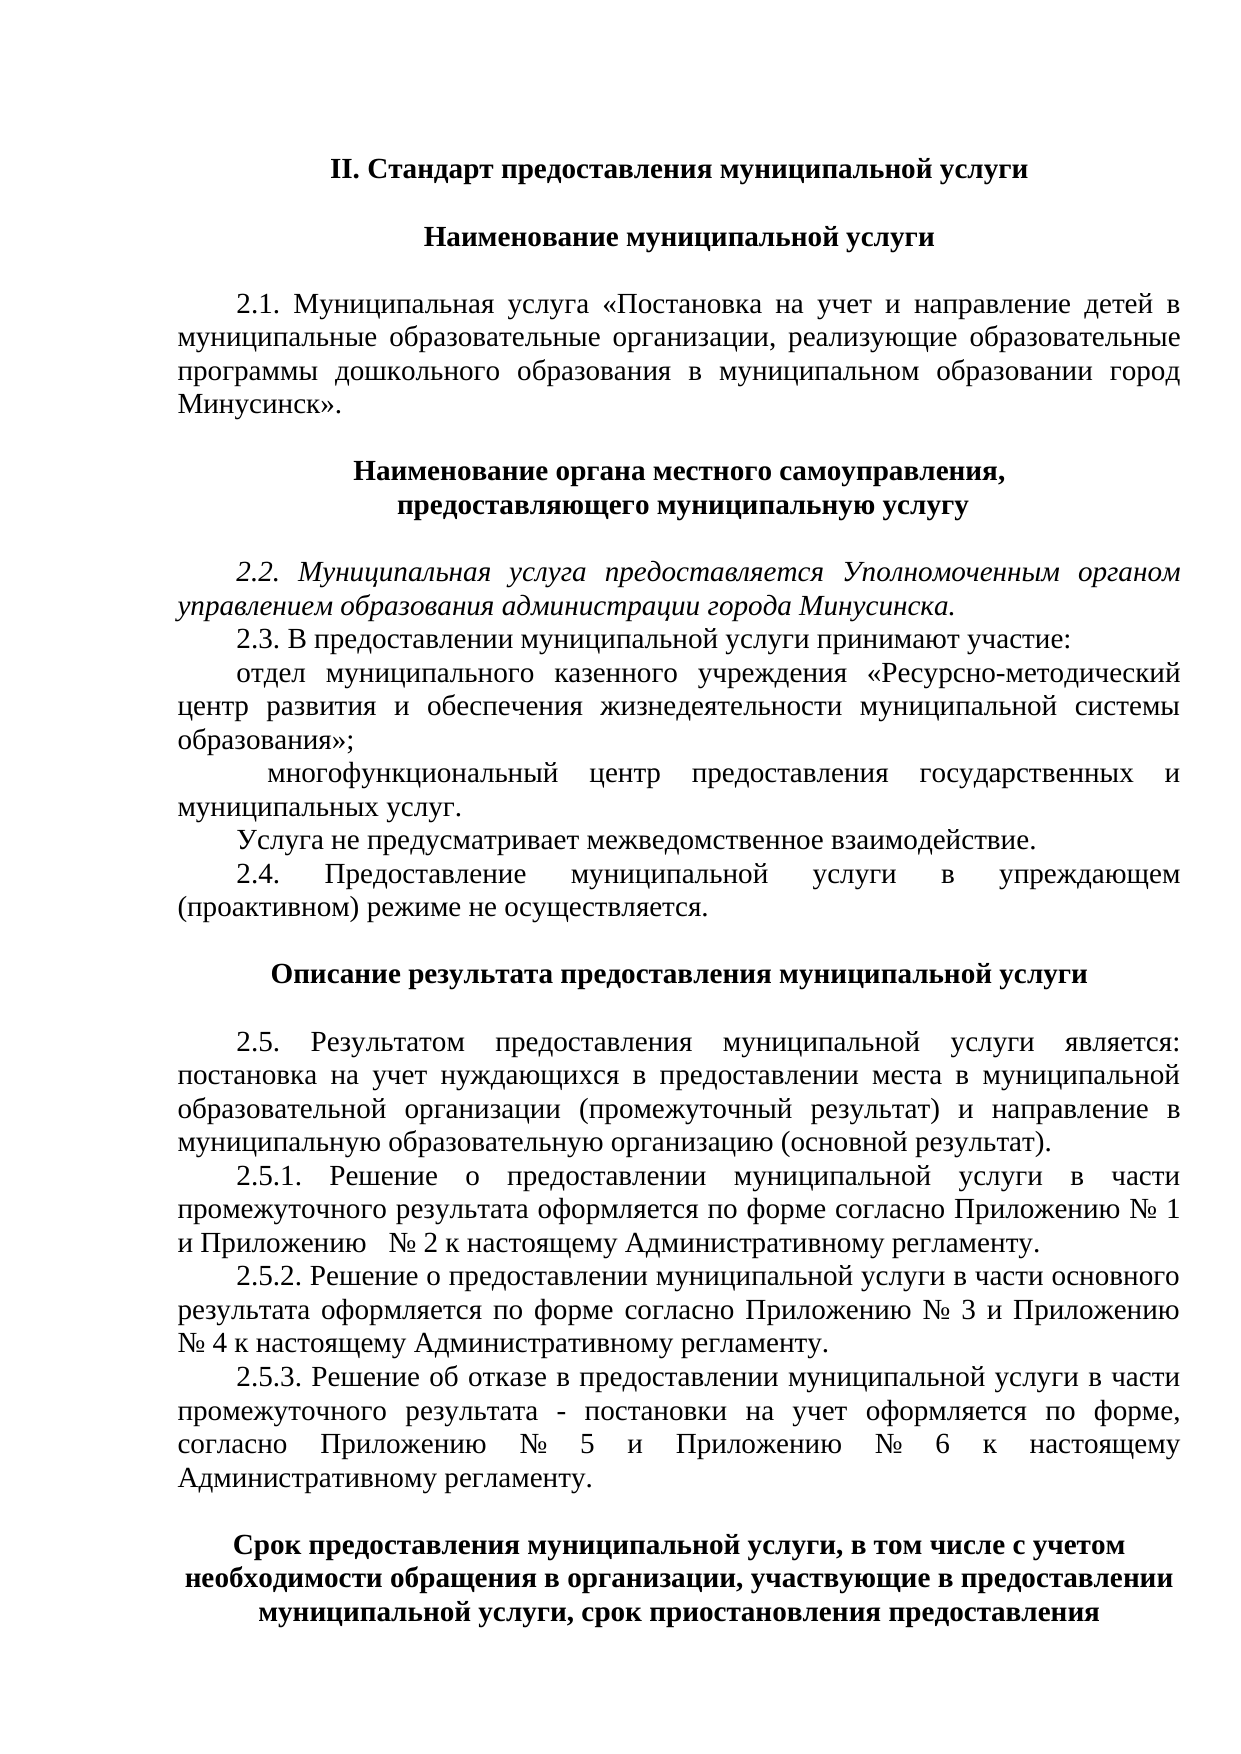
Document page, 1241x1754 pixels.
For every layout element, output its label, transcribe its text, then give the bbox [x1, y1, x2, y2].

text Срок предоставления муниципальной услуги, в том числе с учетом [177, 1527, 1181, 1560]
text 2.4. Предоставление муниципальной услуги в упреждающем (проактивном) режиме не осуществляется. [177, 856, 1181, 923]
text 2.5.1. Решение о предоставлении муниципальной услуги в части промежуточного результата оформляется по форме согласно Приложению № 1 и Приложению № 2 к настоящему Административному регламенту. [177, 1158, 1181, 1258]
text 2.3. В предоставлении муниципальной услуги принимают участие: [177, 621, 1181, 655]
text необходимости обращения в организации, участвующие в предоставлении [177, 1560, 1181, 1594]
text отдел муниципального казенного учреждения «Ресурсно-методический центр развития и обеспечения жизнедеятельности муниципальной системы образования»; [177, 655, 1181, 755]
text 2.5.3. Решение об отказе в предоставлении муниципальной услуги в части промежуточного результата - постановки на учет оформляется по форме, согласно Приложению № 5 и Приложению № 6 к настоящему Административному регламенту. [177, 1359, 1181, 1493]
text 2.1. Муниципальная услуга «Постановка на учет и направление детей в муниципальные образовательные организации, реализующие образовательные программы дошкольного образования в муниципальном образовании город Минусинск». [177, 286, 1181, 420]
text Наименование органа местного самоуправления, [177, 453, 1181, 487]
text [177, 1594, 1181, 1627]
text предоставляющего муниципальную услугу [177, 487, 1181, 521]
text Описание результата предоставления муниципальной услуги [177, 957, 1181, 990]
text 2.5.2. Решение о предоставлении муниципальной услуги в части основного результата оформляется по форме согласно Приложению № 3 и Приложению № 4 к настоящему Административному регламенту. [177, 1258, 1181, 1359]
text многофункциональный центр предоставления государственных и муниципальных услуг. [177, 755, 1181, 822]
text Услуга не предусматривает межведомственное взаимодействие. [177, 822, 1181, 856]
text 2.5. Результатом предоставления муниципальной услуги является: постановка на учет нуждающихся в предоставлении места в муниципальной образовательной организации (промежуточный результат) и направление в муниципальную образовательную организацию (основной результат). [177, 1024, 1181, 1158]
text Наименование муниципальной услуги [177, 219, 1181, 252]
text II. Стандарт предоставления муниципальной услуги [177, 152, 1181, 185]
text 2.2. Муниципальная услуга предоставляется Уполномоченным органом управлением образования администрации города Минусинска. [177, 554, 1181, 621]
